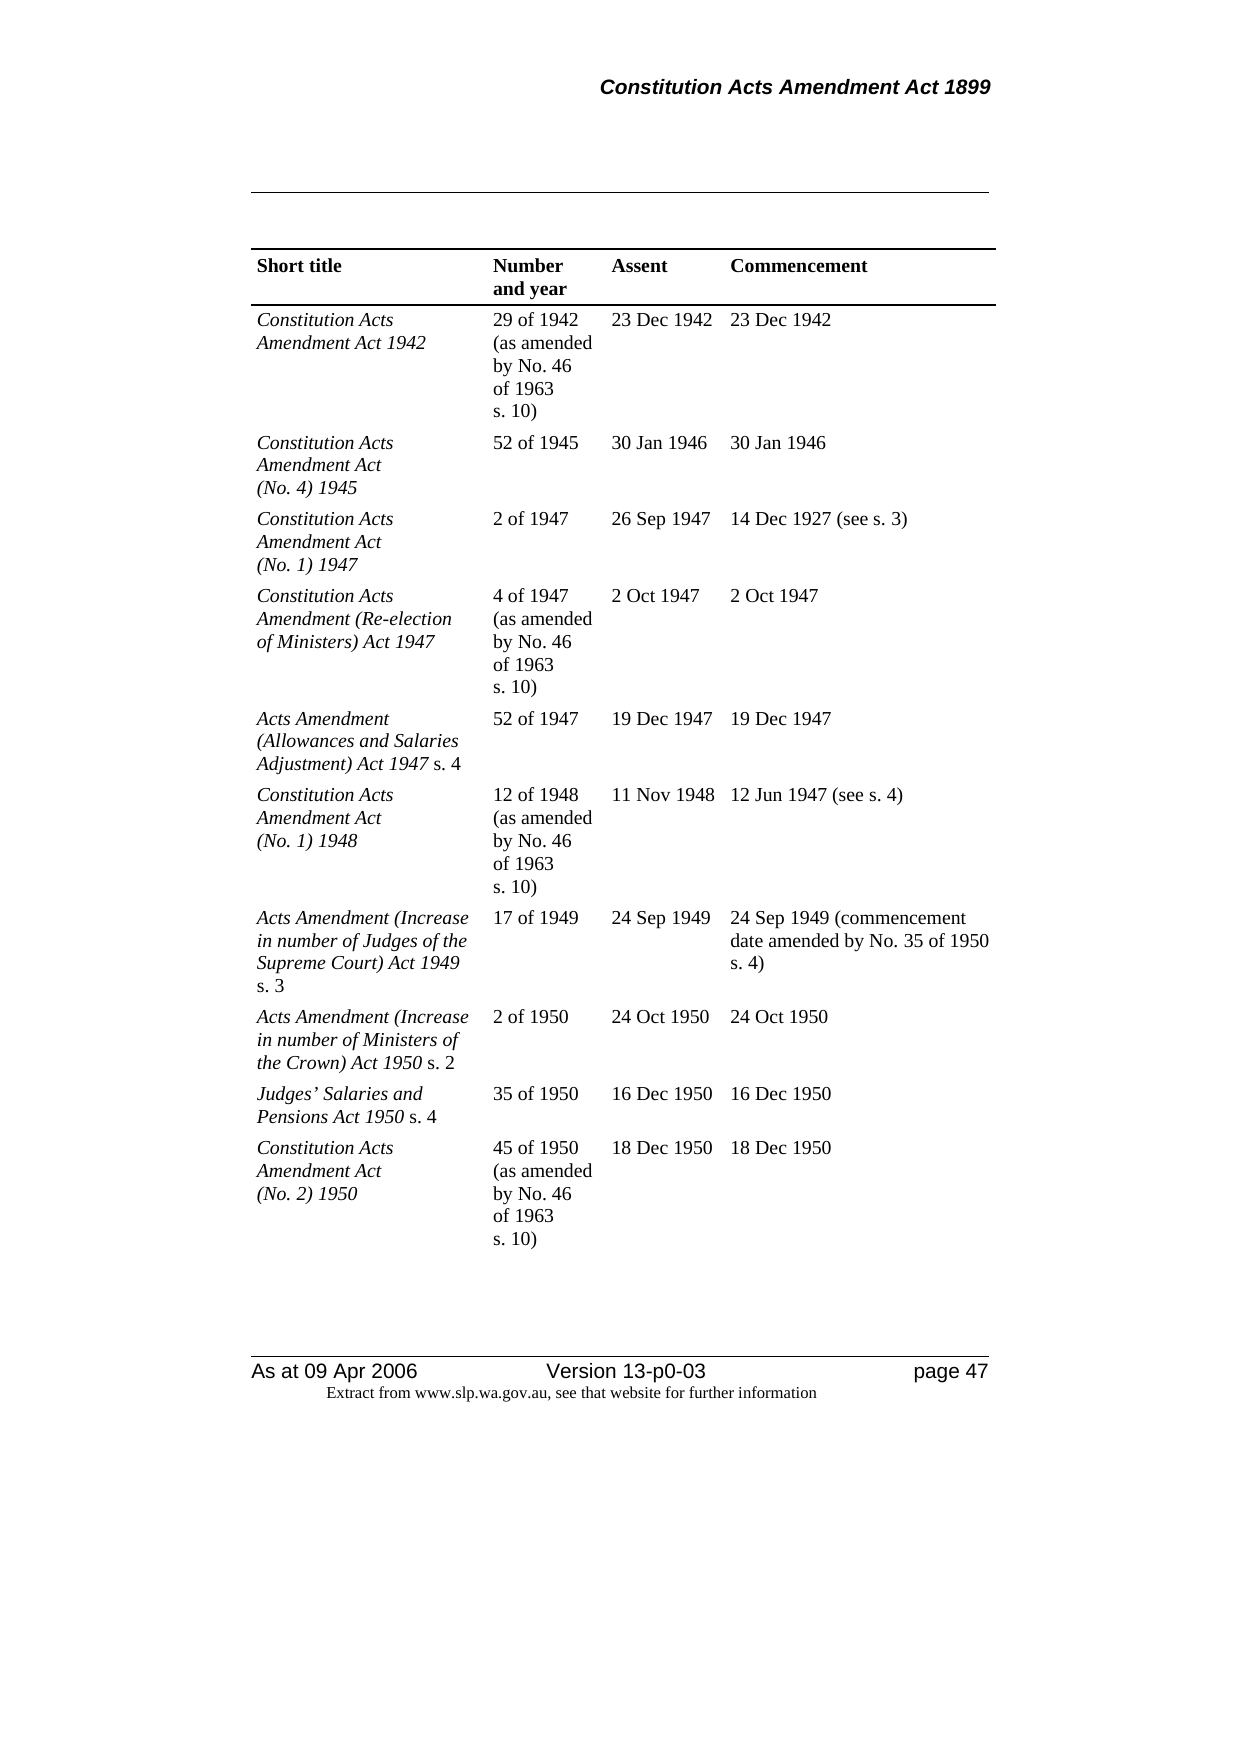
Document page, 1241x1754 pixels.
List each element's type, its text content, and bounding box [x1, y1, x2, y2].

table_cell 52 of 1945 [487, 426, 606, 503]
table_cell 19 Dec 1947 [606, 703, 724, 779]
table_cell 11 Nov 1948 [606, 779, 724, 902]
table_cell 23 Dec 1942 [606, 306, 724, 426]
table_header Commencement [724, 250, 996, 304]
table_header Number and year [487, 250, 606, 304]
table_cell 24 Sep 1949 [606, 902, 724, 1001]
table_cell 23 Dec 1942 [724, 306, 996, 426]
table_cell 12 Jun 1947 (see s. 4) [724, 779, 996, 902]
table_cell 24 Oct 1950 [724, 1001, 996, 1078]
table_cell 18 Dec 1950 [724, 1132, 996, 1254]
table_cell 2 of 1947 [487, 503, 606, 580]
table_cell Judges’ Salaries and Pensions Act 1950 s. 4 [251, 1078, 487, 1132]
table_cell 35 of 1950 [487, 1078, 606, 1132]
table_cell 30 Jan 1946 [724, 426, 996, 503]
table_cell Constitution Acts Amendment Act (No. 1) 1948 [251, 779, 487, 902]
table_cell 2 Oct 1947 [606, 580, 724, 702]
table_cell 2 of 1950 [487, 1001, 606, 1078]
table_cell 24 Oct 1950 [606, 1001, 724, 1078]
table_cell 19 Dec 1947 [724, 703, 996, 779]
table_cell Constitution Acts Amendment (Re-election of Ministers) Act 1947 [251, 580, 487, 702]
table_cell 52 of 1947 [487, 703, 606, 779]
table_cell 14 Dec 1927 (see s. 3) [724, 503, 996, 580]
table_header Assent [606, 250, 724, 304]
table_cell 2 Oct 1947 [724, 580, 996, 702]
table_cell 30 Jan 1946 [606, 426, 724, 503]
table_cell Constitution Acts Amendment Act (No. 2) 1950 [251, 1132, 487, 1254]
table_cell 17 of 1949 [487, 902, 606, 1001]
table_cell 4 of 1947 (as amended by No. 46 of 1963 s. 10) [487, 580, 606, 702]
table_header Short title [251, 250, 487, 304]
table_cell Constitution Acts Amendment Act 1942 [251, 306, 487, 426]
table_cell Constitution Acts Amendment Act (No. 4) 1945 [251, 426, 487, 503]
table_cell 18 Dec 1950 [606, 1132, 724, 1254]
table_cell 12 of 1948 (as amended by No. 46 of 1963 s. 10) [487, 779, 606, 902]
table_cell 45 of 1950 (as amended by No. 46 of 1963 s. 10) [487, 1132, 606, 1254]
table_cell Constitution Acts Amendment Act (No. 1) 1947 [251, 503, 487, 580]
table_cell 24 Sep 1949 (commencement date amended by No. 35 of 1950 s. 4) [724, 902, 996, 1001]
table_cell Acts Amendment (Increase in number of Judges of the Supreme Court) Act 1949 s. 3 [251, 902, 487, 1001]
table_cell 16 Dec 1950 [724, 1078, 996, 1132]
table_cell 16 Dec 1950 [606, 1078, 724, 1132]
table_cell 26 Sep 1947 [606, 503, 724, 580]
table_cell 29 of 1942 (as amended by No. 46 of 1963 s. 10) [487, 306, 606, 426]
table_cell Acts Amendment (Allowances and Salaries Adjustment) Act 1947 s. 4 [251, 703, 487, 779]
table_cell Acts Amendment (Increase in number of Ministers of the Crown) Act 1950 s. 2 [251, 1001, 487, 1078]
